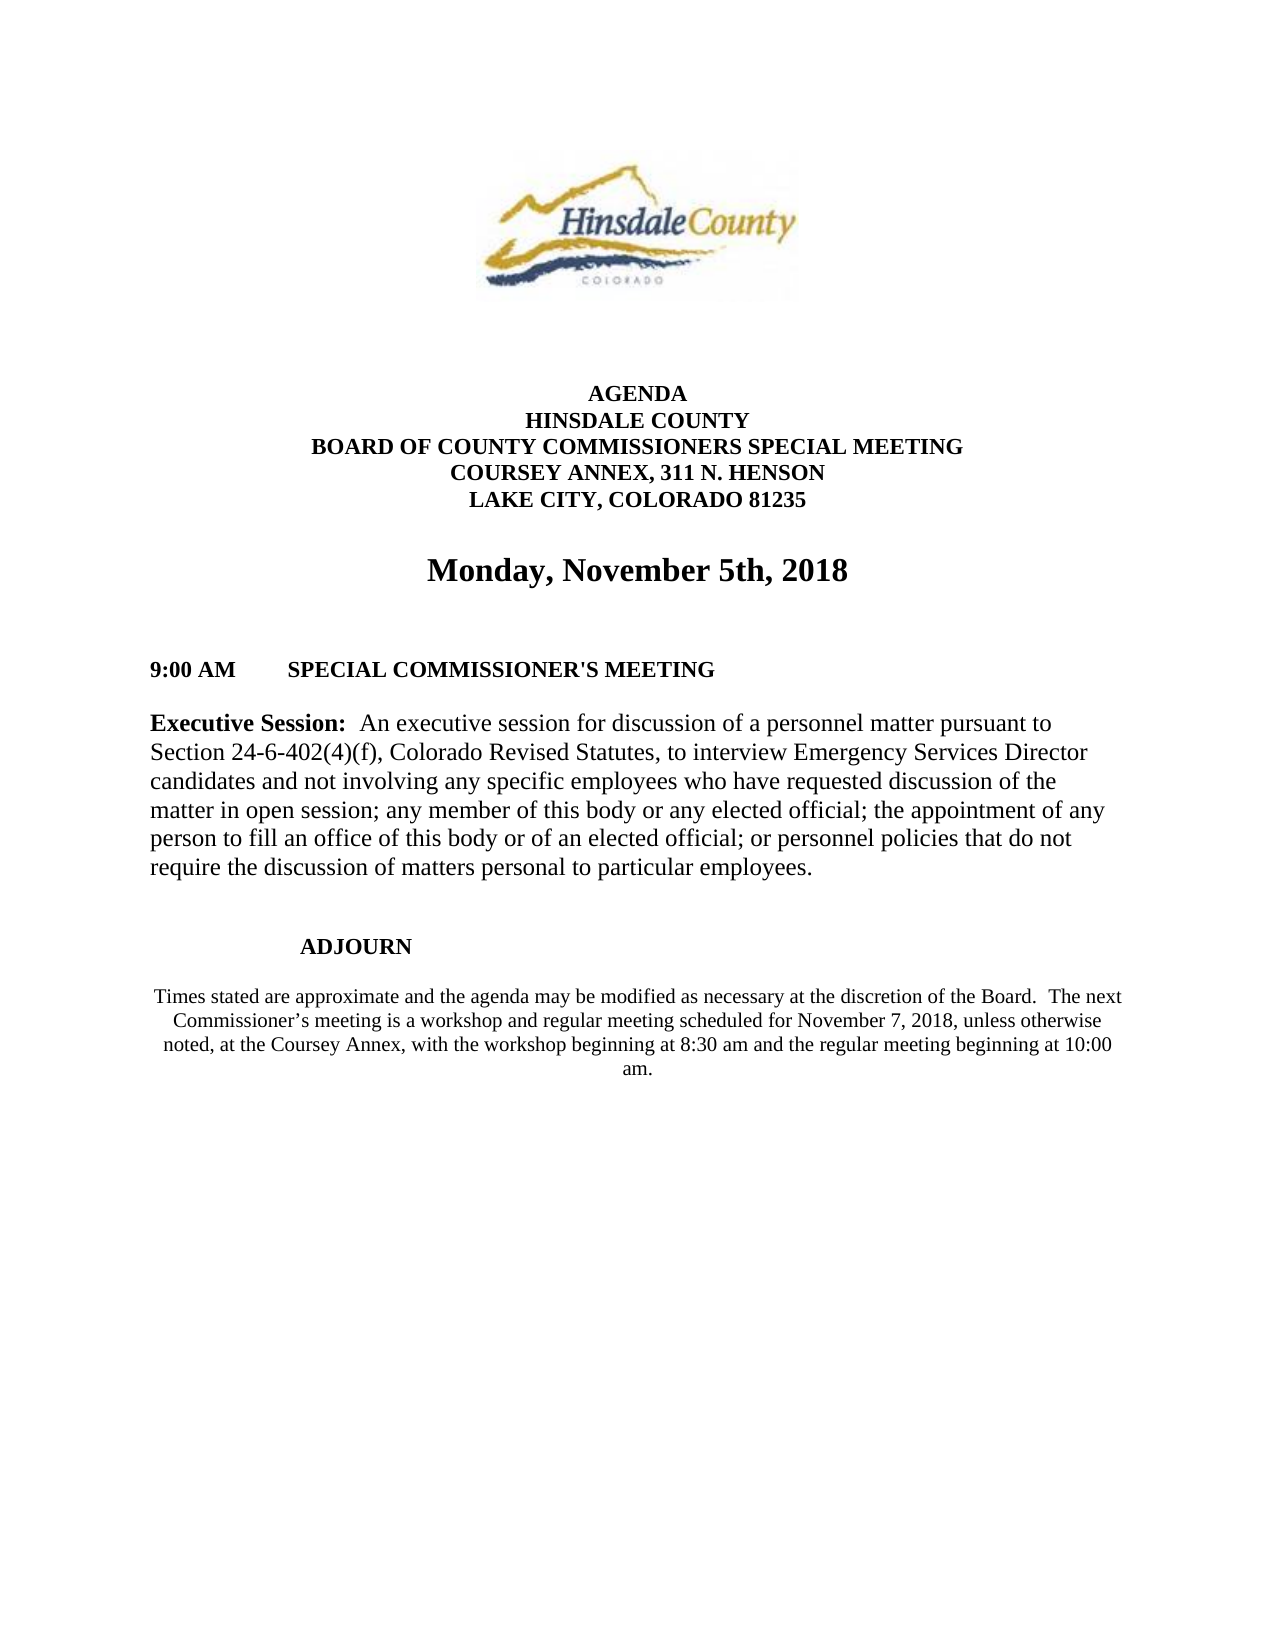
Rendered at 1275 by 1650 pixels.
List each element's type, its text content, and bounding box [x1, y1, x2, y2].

text BOARD OF COUNTY COMMISSIONERS SPECIAL MEETING [150, 433, 1125, 459]
text ADJOURN [225, 933, 1125, 959]
text LAKE CITY, COLORADO 81235 [150, 486, 1125, 512]
text HINSDALE COUNTY [150, 407, 1125, 433]
picture [476, 150, 799, 302]
text 9:00 AM SPECIAL COMMISSIONER'S MEETING [150, 656, 1125, 682]
text Monday, November 5th, 2018 [150, 550, 1125, 589]
text Times stated are approximate and the agenda may be modified as necessary at the discretion of the Board. The next Commissioner’s meeting is a workshop and regular meeting scheduled for November 7, 2018, unless otherwise noted, at the Coursey Annex, with the workshop beginning at 8:30 am and the regular meeting beginning at 10:00 am. [150, 983, 1125, 1080]
text AGENDA [150, 380, 1125, 407]
text Executive Session: An executive session for discussion of a personnel matter pursuant to Section 24-6-402(4)(f), Colorado Revised Statutes, to interview Emergency Services Director candidates and not involving any specific employees who have requested discussion of the matter in open session; any member of this body or any elected official; the appointment of any person to fill an office of this body or of an elected official; or personnel policies that do not require the discussion of matters personal to particular employees. [150, 708, 1125, 881]
text COURSEY ANNEX, 311 N. HENSON [150, 459, 1125, 486]
